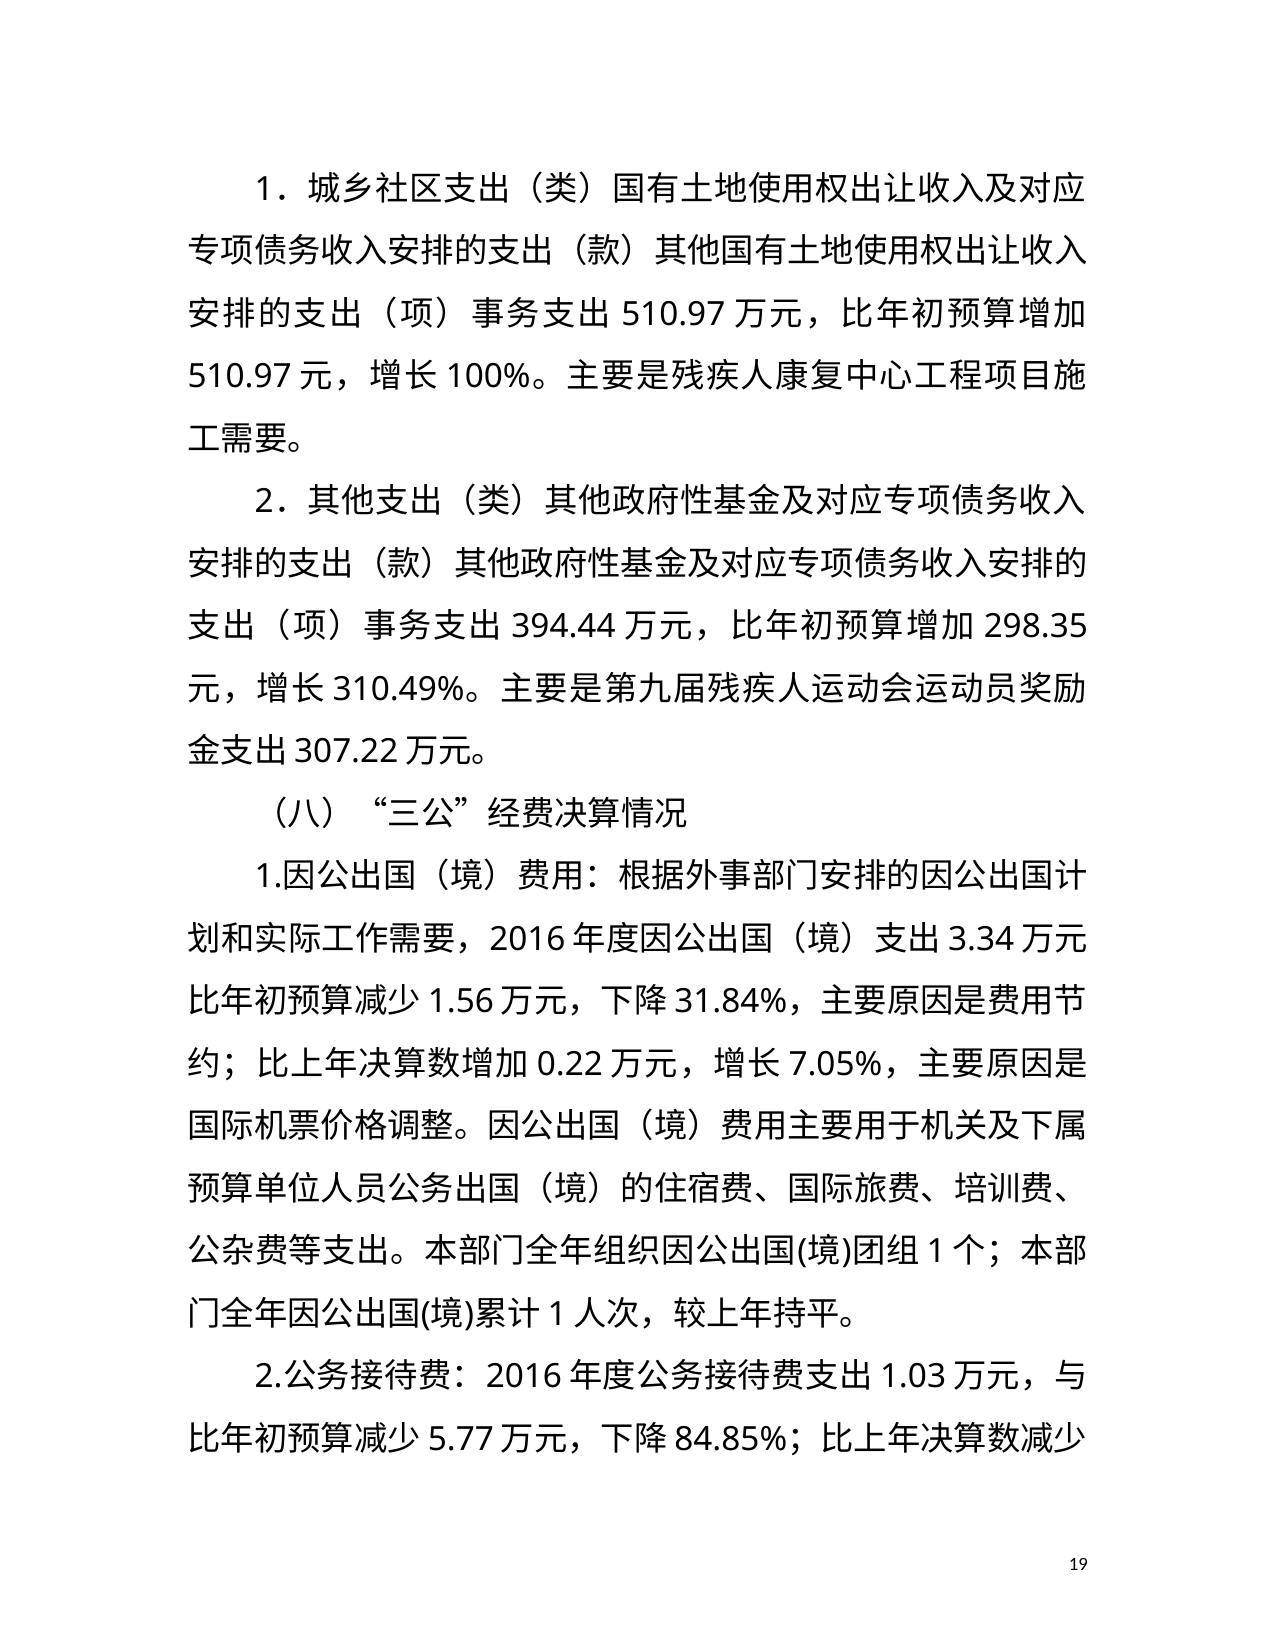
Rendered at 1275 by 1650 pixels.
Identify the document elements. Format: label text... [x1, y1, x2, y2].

text （八）“三公”经费决算情况 [187, 775, 1088, 837]
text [187, 1337, 1088, 1462]
text 2．其他支出（类）其他政府性基金及对应专项债务收入安排的支出（款）其他政府性基金及对应专项债务收入安排的支出（项）事务支出394.44万元，比年初预算增加298.35元，增长310.49%。主要是第九届残疾人运动会运动员奖励金支出307.22万元。 [187, 462, 1088, 775]
text 1.因公出国（境）费用：根据外事部门安排的因公出国计划和实际工作需要，2016年度因公出国（境）支出3.34万元，比年初预算减少1.56万元，下降31.84%，主要原因是费用节约；比上年决算数增加0.22万元，增长7.05%，主要原因是国际机票价格调整。因公出国（境）费用主要用于机关及下属预算单位人员公务出国（境）的住宿费、国际旅费、培训费、公杂费等支出。本部门全年组织因公出国(境)团组1个；本部门全年因公出国(境)累计1人次，较上年持平。 [187, 837, 1088, 1337]
text 1．城乡社区支出（类）国有土地使用权出让收入及对应专项债务收入安排的支出（款）其他国有土地使用权出让收入安排的支出（项）事务支出510.97万元，比年初预算增加510.97元，增长100%。主要是残疾人康复中心工程项目施工需要。 [187, 150, 1088, 462]
